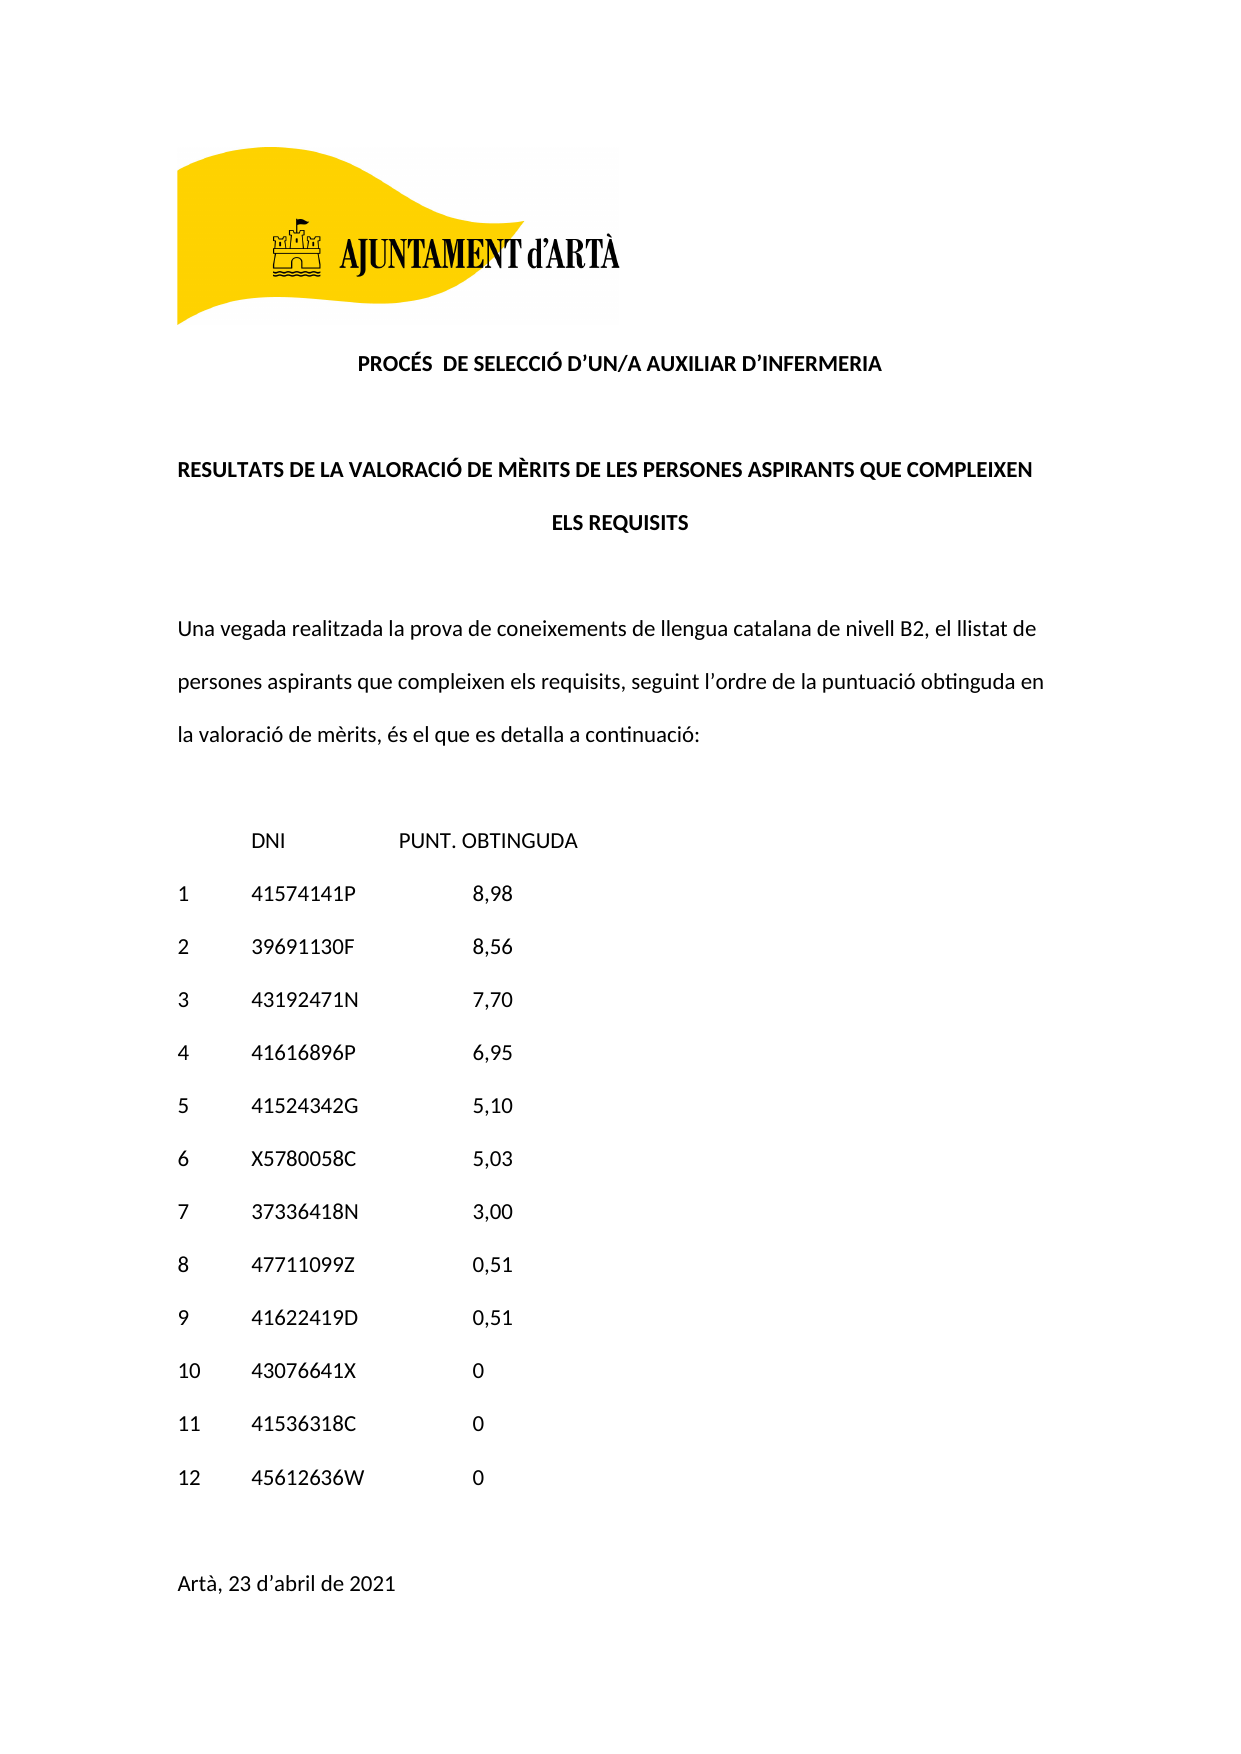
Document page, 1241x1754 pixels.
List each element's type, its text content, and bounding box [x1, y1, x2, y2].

picture [177, 147, 620, 325]
text 6 X5780058C 5,03 [177, 1144, 1063, 1172]
text PROCÉS DE SELECCIÓ D’UN/A AUXILIAR D’INFERMERIA [177, 349, 1063, 377]
text RESULTATS DE LA VALORACIÓ DE MÈRITS DE LES PERSONES ASPIRANTS QUE COMPLEIXEN [177, 455, 1063, 483]
text Artà, 23 d’abril de 2021 [177, 1569, 1063, 1597]
text ELS REQUISITS [177, 508, 1063, 536]
text 5 41524342G 5,10 [177, 1091, 1063, 1119]
text 8 47711099Z 0,51 [177, 1251, 1063, 1278]
text 3 43192471N 7,70 [177, 985, 1063, 1013]
text persones aspirants que compleixen els requisits, seguint l’ordre de la puntuació obtinguda en [177, 667, 1063, 695]
text 4 41616896P 6,95 [177, 1038, 1063, 1066]
text 10 43076641X 0 [177, 1357, 1063, 1384]
text la valoració de mèrits, és el que es detalla a continuació: [177, 720, 1063, 748]
text Una vegada realitzada la prova de coneixements de llengua catalana de nivell B2, el llistat de [177, 614, 1063, 642]
text 7 37336418N 3,00 [177, 1197, 1063, 1226]
text 12 45612636W 0 [177, 1463, 1063, 1491]
text 2 39691130F 8,56 [177, 932, 1063, 960]
text 9 41622419D 0,51 [177, 1303, 1063, 1332]
text 11 41536318C 0 [177, 1409, 1063, 1438]
text 1 41574141P 8,98 [177, 879, 1063, 907]
text DNI PUNT. OBTINGUDA [177, 826, 1063, 854]
